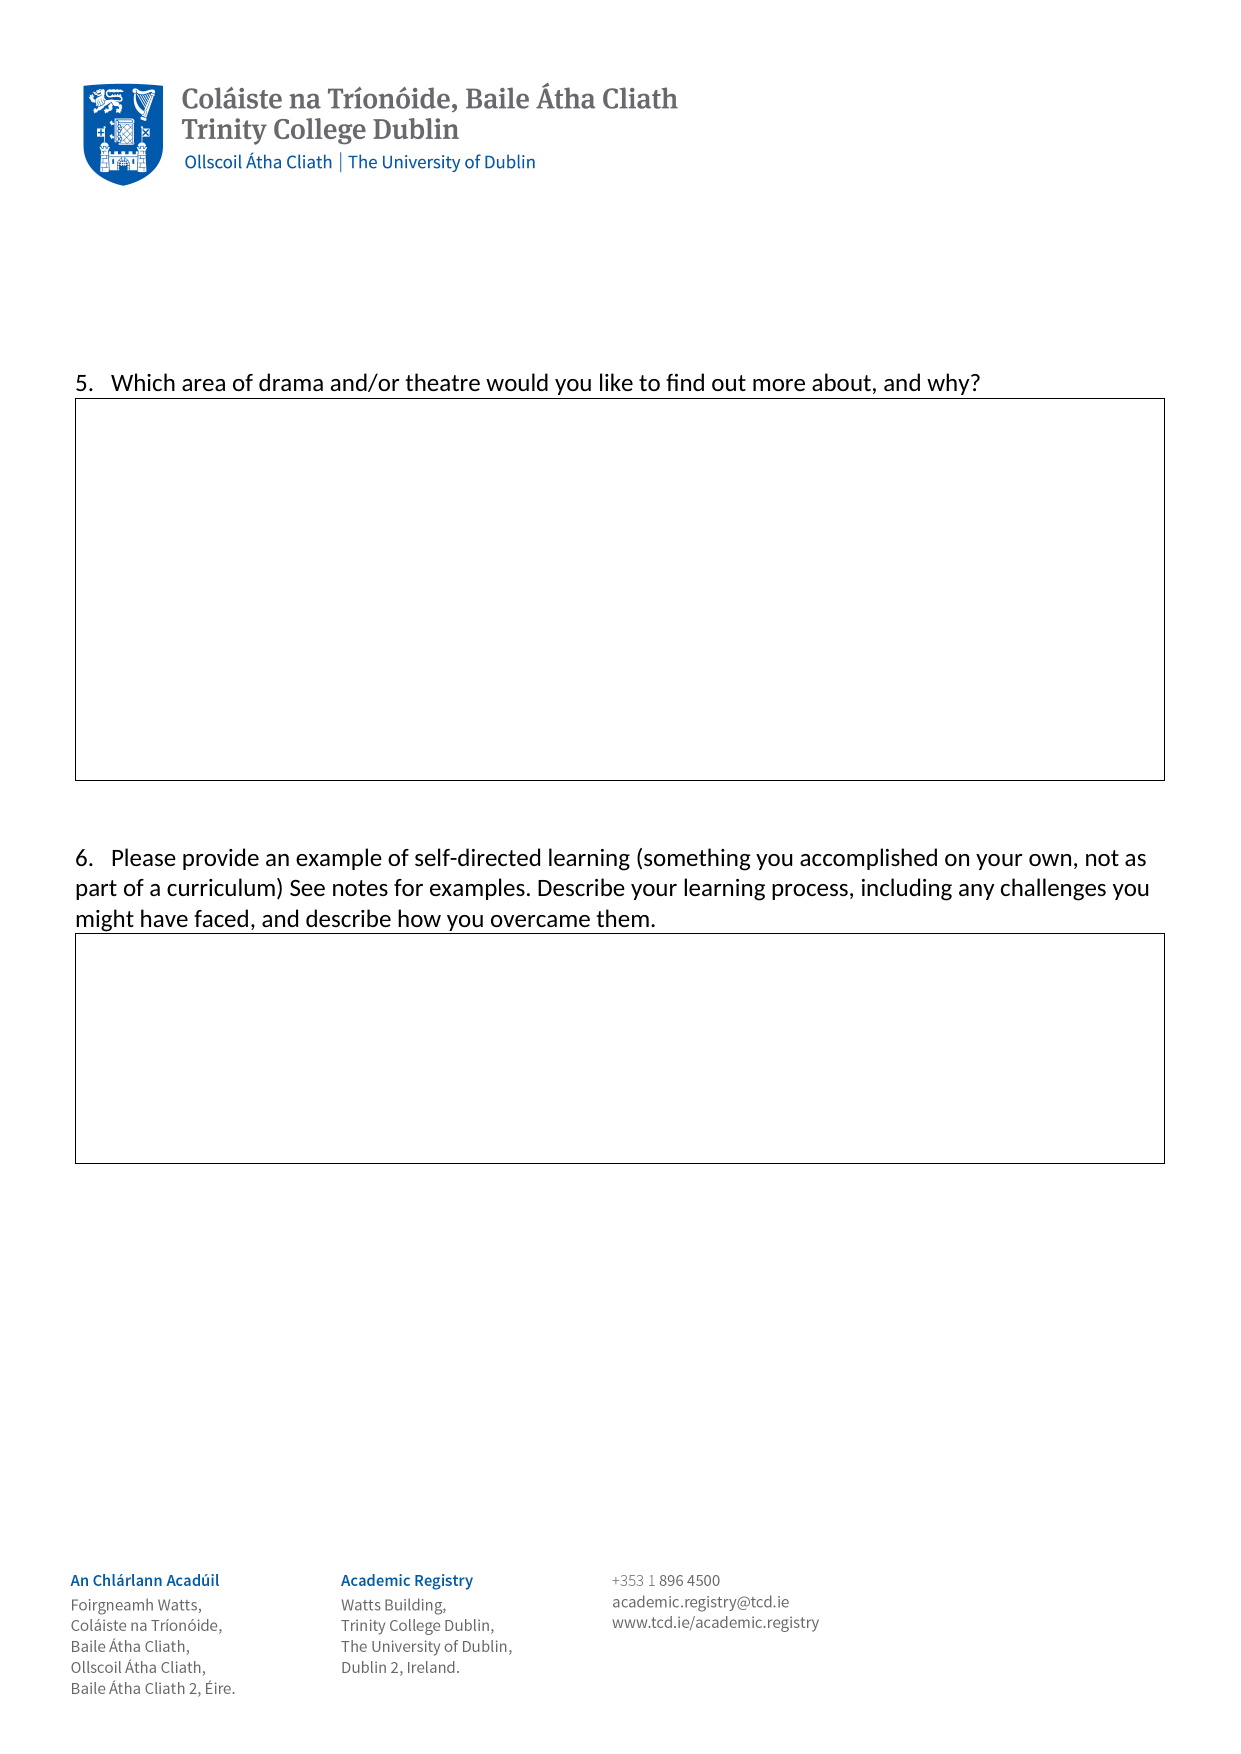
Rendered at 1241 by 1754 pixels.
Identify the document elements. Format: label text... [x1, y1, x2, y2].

text 6. Please provide an example of self-directed learning (something you accomplished on your own, not as part of a curriculum) See notes for examples. Describe your learning process, including any challenges you might have faced, and describe how you overcame them. [75, 842, 1165, 933]
picture [0, 1503, 1128, 1754]
text 5. Which area of drama and/or theatre would you like to find out more about, and why? [75, 367, 1165, 397]
picture [0, 0, 1241, 226]
table_header [76, 399, 1164, 780]
table_header [76, 934, 1164, 1163]
